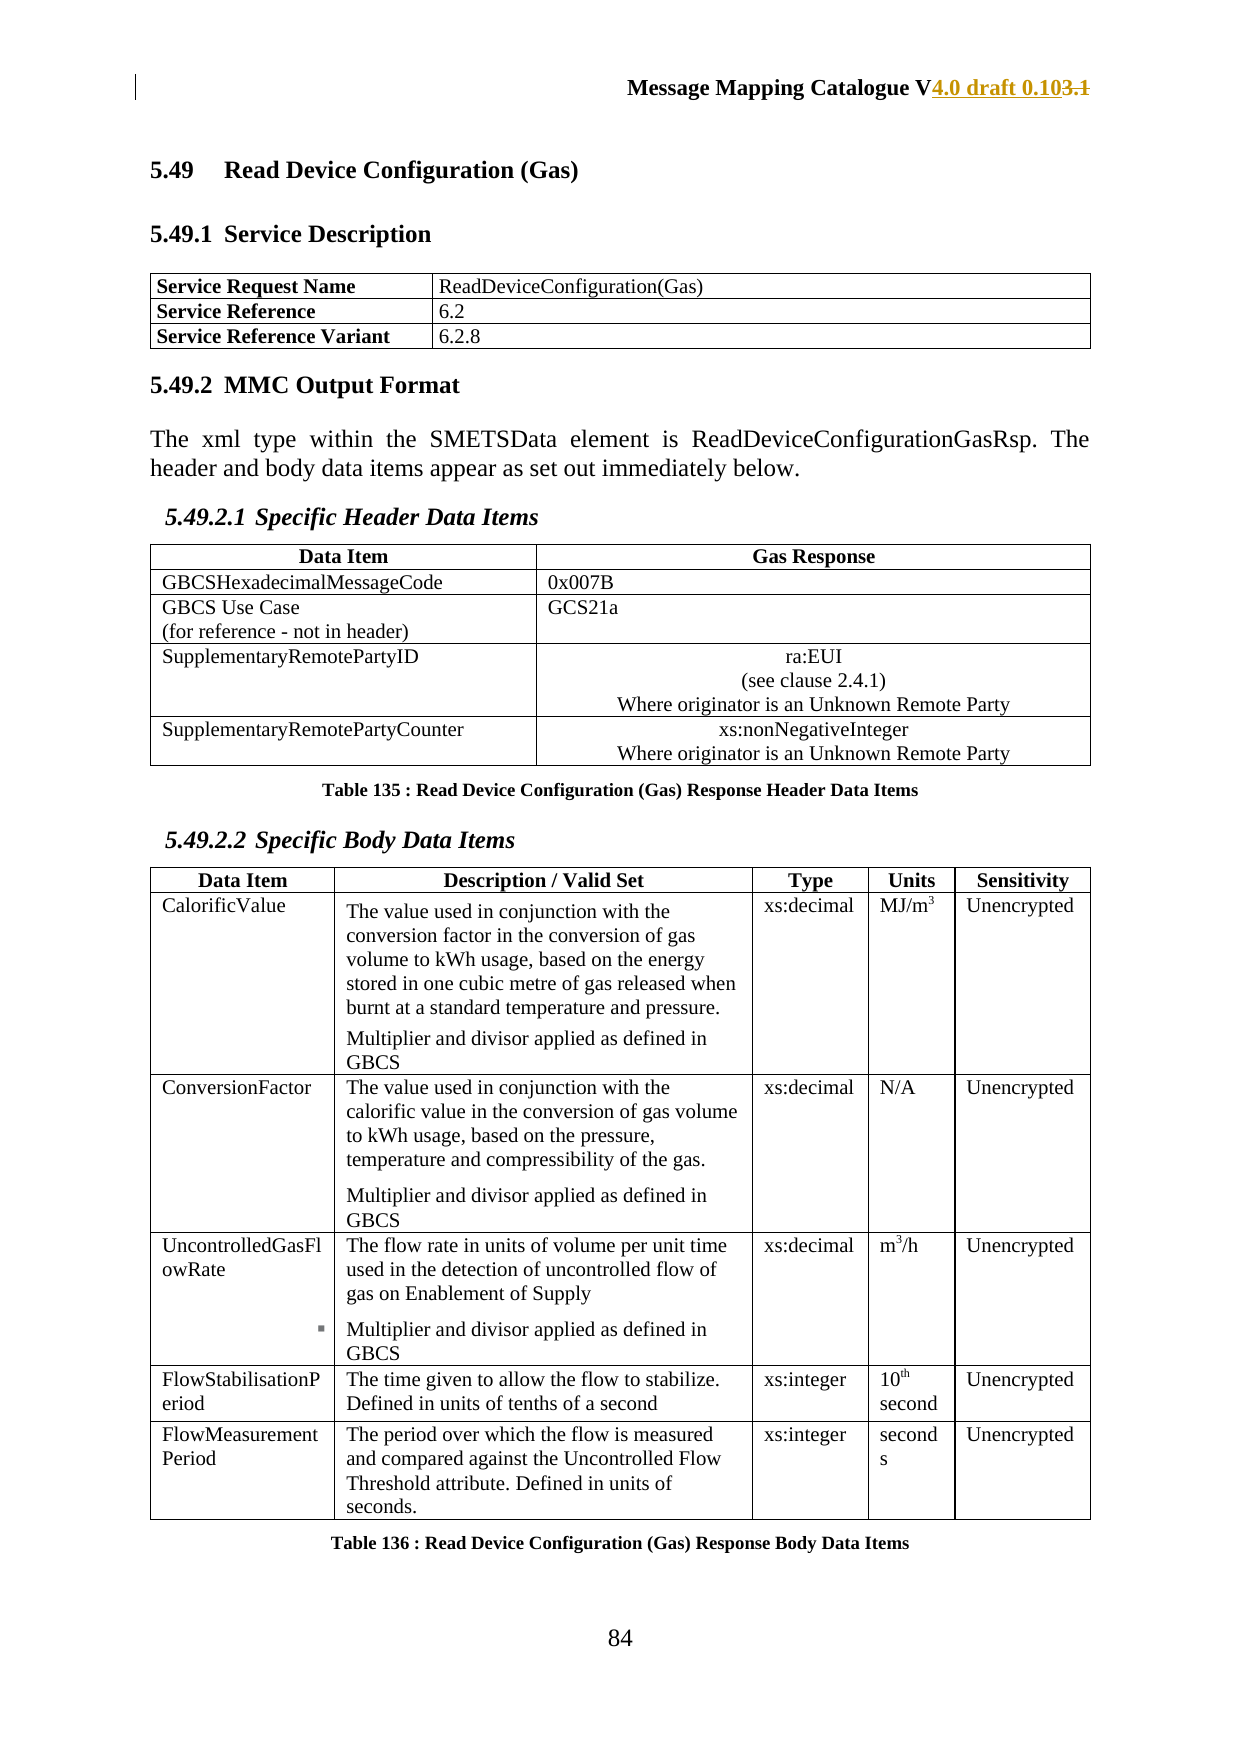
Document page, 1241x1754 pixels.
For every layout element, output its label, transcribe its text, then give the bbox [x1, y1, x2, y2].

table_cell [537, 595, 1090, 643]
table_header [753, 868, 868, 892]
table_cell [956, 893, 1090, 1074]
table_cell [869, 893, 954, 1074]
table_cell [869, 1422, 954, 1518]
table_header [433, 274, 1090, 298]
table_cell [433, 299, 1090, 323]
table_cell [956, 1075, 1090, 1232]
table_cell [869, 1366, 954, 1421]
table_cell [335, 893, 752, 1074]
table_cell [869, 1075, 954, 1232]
subtitle Specific Body Data Items [165, 825, 1090, 854]
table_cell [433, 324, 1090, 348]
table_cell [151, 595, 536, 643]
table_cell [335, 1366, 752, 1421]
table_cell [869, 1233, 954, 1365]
subtitle MMC Output Format [150, 370, 1090, 399]
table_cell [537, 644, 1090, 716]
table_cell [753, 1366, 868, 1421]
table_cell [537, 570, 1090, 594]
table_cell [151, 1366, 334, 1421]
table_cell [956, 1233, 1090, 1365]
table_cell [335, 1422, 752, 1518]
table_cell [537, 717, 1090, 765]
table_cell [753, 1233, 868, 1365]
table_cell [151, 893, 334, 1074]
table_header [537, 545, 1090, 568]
text The xml type within the SMETSData element is ReadDeviceConfigurationGasRsp. The header and body data items appear as set out immediately below. [150, 424, 1090, 481]
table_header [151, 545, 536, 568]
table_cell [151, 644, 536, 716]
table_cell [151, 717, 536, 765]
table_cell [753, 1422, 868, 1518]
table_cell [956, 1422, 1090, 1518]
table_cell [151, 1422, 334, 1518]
subtitle Specific Header Data Items [165, 502, 1090, 531]
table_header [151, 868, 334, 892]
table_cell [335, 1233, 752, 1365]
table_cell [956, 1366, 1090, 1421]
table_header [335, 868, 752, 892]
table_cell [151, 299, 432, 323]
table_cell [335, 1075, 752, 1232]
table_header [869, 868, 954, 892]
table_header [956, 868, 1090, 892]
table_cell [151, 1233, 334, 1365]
subtitle Service Description [150, 219, 1090, 248]
subtitle Read Device Configuration (Gas) [150, 155, 1090, 184]
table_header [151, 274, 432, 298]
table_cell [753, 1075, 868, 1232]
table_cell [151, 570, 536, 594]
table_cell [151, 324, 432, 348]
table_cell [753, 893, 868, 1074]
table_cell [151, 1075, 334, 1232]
